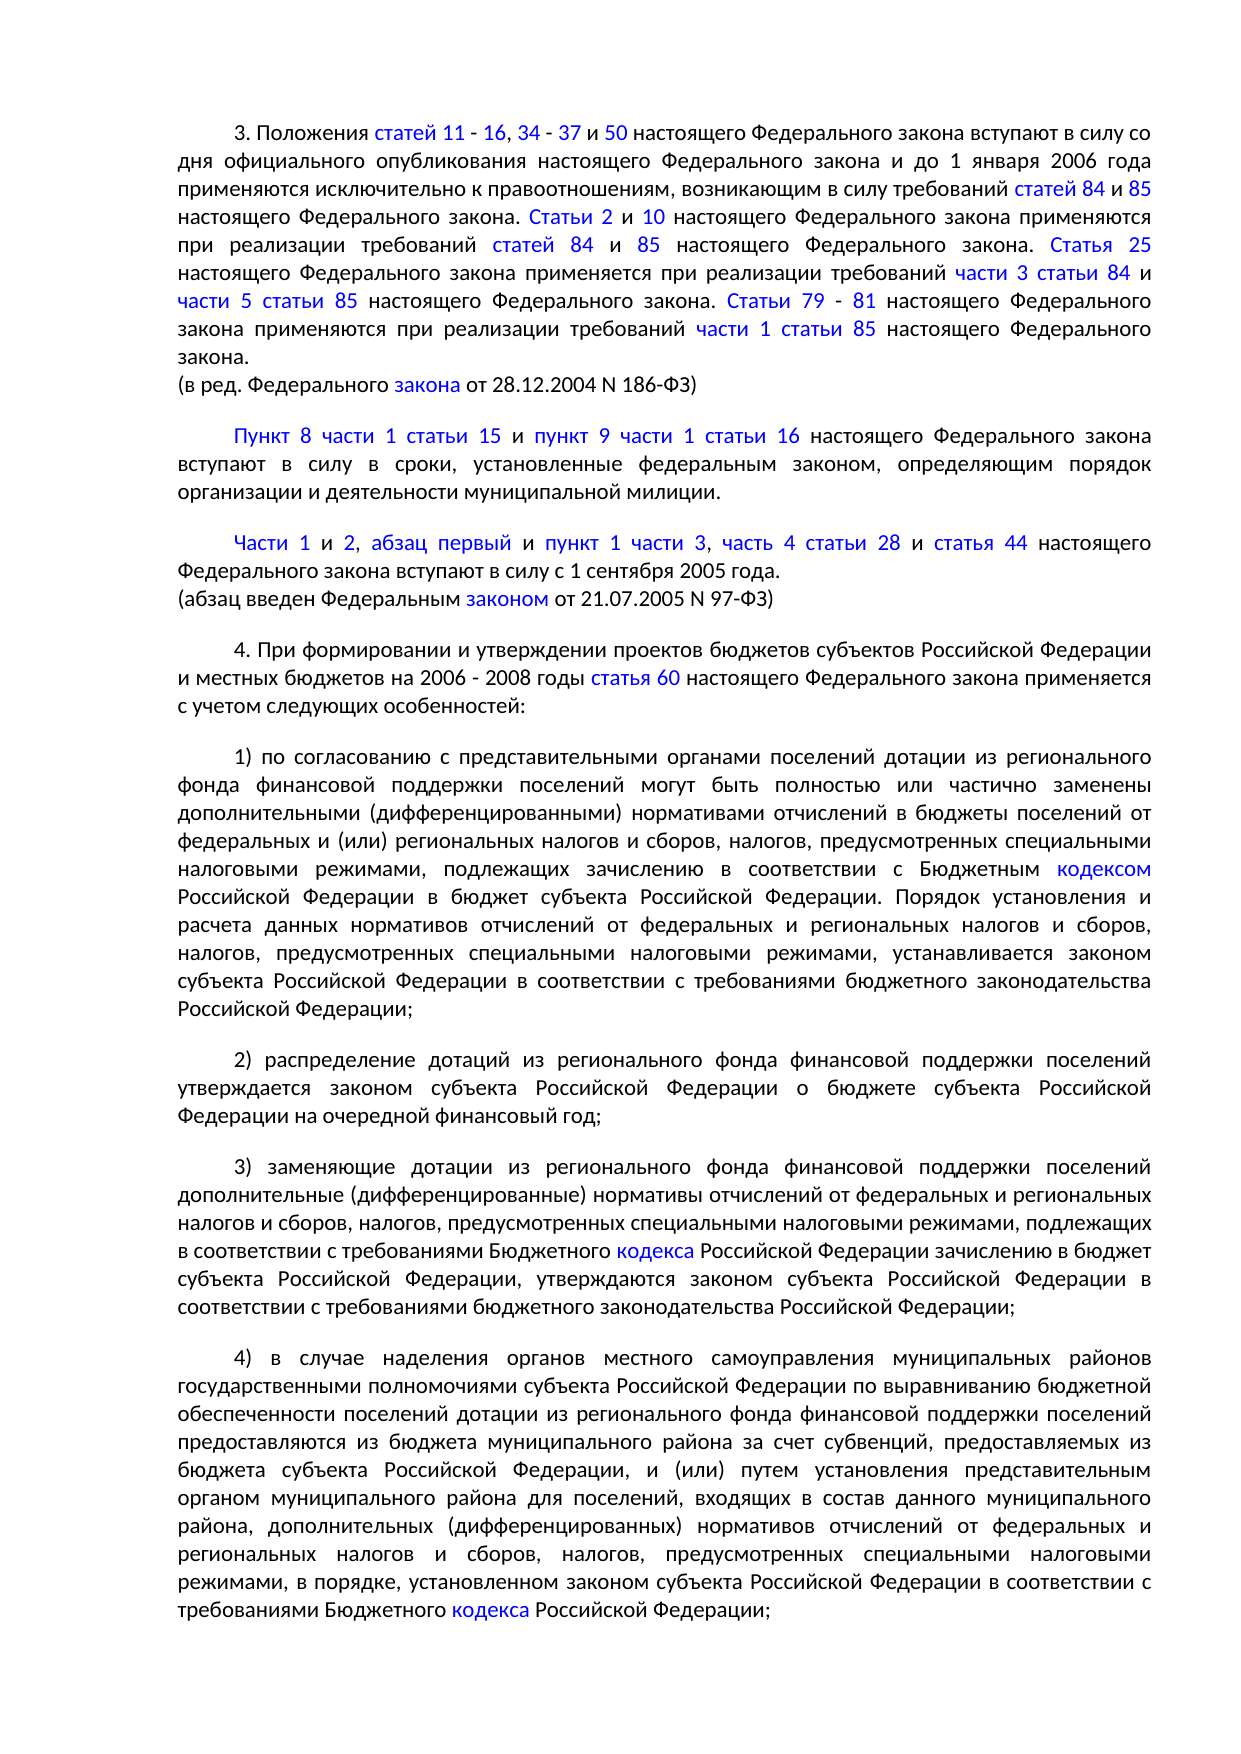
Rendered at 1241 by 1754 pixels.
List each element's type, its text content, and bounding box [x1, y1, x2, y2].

text 4. При формировании и утверждении проектов бюджетов субъектов Российской Федерации и местных бюджетов на 2006 - 2008 годы статья 60 настоящего Федерального закона применяется с учетом следующих особенностей: [177, 635, 1152, 719]
text 4) в случае наделения органов местного самоуправления муниципальных районов государственными полномочиями субъекта Российской Федерации по выравниванию бюджетной обеспеченности поселений дотации из регионального фонда финансовой поддержки поселений предоставляются из бюджета муниципального района за счет субвенций, предоставляемых из бюджета субъекта Российской Федерации, и (или) путем установления представительным органом муниципального района для поселений, входящих в состав данного муниципального района, дополнительных (дифференцированных) нормативов отчислений от федеральных и региональных налогов и сборов, налогов, предусмотренных специальными налоговыми режимами, в порядке, установленном законом субъекта Российской Федерации в соответствии с требованиями Бюджетного кодекса Российской Федерации; [177, 1343, 1152, 1623]
text 1) по согласованию с представительными органами поселений дотации из регионального фонда финансовой поддержки поселений могут быть полностью или частично заменены дополнительными (дифференцированными) нормативами отчислений в бюджеты поселений от федеральных и (или) региональных налогов и сборов, налогов, предусмотренных специальными налоговыми режимами, подлежащих зачислению в соответствии с Бюджетным кодексом Российской Федерации в бюджет субъекта Российской Федерации. Порядок установления и расчета данных нормативов отчислений от федеральных и региональных налогов и сборов, налогов, предусмотренных специальными налоговыми режимами, устанавливается законом субъекта Российской Федерации в соответствии с требованиями бюджетного законодательства Российской Федерации; [177, 742, 1152, 1022]
text Пункт 8 части 1 статьи 15 и пункт 9 части 1 статьи 16 настоящего Федерального закона вступают в силу в сроки, установленные федеральным законом, определяющим порядок организации и деятельности муниципальной милиции. [177, 421, 1152, 505]
text Части 1 и 2, абзац первый и пункт 1 части 3, часть 4 статьи 28 и статья 44 настоящего Федерального закона вступают в силу с 1 сентября 2005 года. [177, 528, 1152, 584]
text (в ред. Федерального закона от 28.12.2004 N 186-ФЗ) [177, 370, 1152, 398]
text 3) заменяющие дотации из регионального фонда финансовой поддержки поселений дополнительные (дифференцированные) нормативы отчислений от федеральных и региональных налогов и сборов, налогов, предусмотренных специальными налоговыми режимами, подлежащих в соответствии с требованиями Бюджетного кодекса Российской Федерации зачислению в бюджет субъекта Российской Федерации, утверждаются законом субъекта Российской Федерации в соответствии с требованиями бюджетного законодательства Российской Федерации; [177, 1152, 1152, 1320]
text 3. Положения статей 11 - 16, 34 - 37 и 50 настоящего Федерального закона вступают в силу со дня официального опубликования настоящего Федерального закона и до 1 января 2006 года применяются исключительно к правоотношениям, возникающим в силу требований статей 84 и 85 настоящего Федерального закона. Статьи 2 и 10 настоящего Федерального закона применяются при реализации требований статей 84 и 85 настоящего Федерального закона. Статья 25 настоящего Федерального закона применяется при реализации требований части 3 статьи 84 и части 5 статьи 85 настоящего Федерального закона. Статьи 79 - 81 настоящего Федерального закона применяются при реализации требований части 1 статьи 85 настоящего Федерального закона. [177, 118, 1152, 370]
text (абзац введен Федеральным законом от 21.07.2005 N 97-ФЗ) [177, 584, 1152, 612]
text 2) распределение дотаций из регионального фонда финансовой поддержки поселений утверждается законом субъекта Российской Федерации о бюджете субъекта Российской Федерации на очередной финансовый год; [177, 1045, 1152, 1129]
